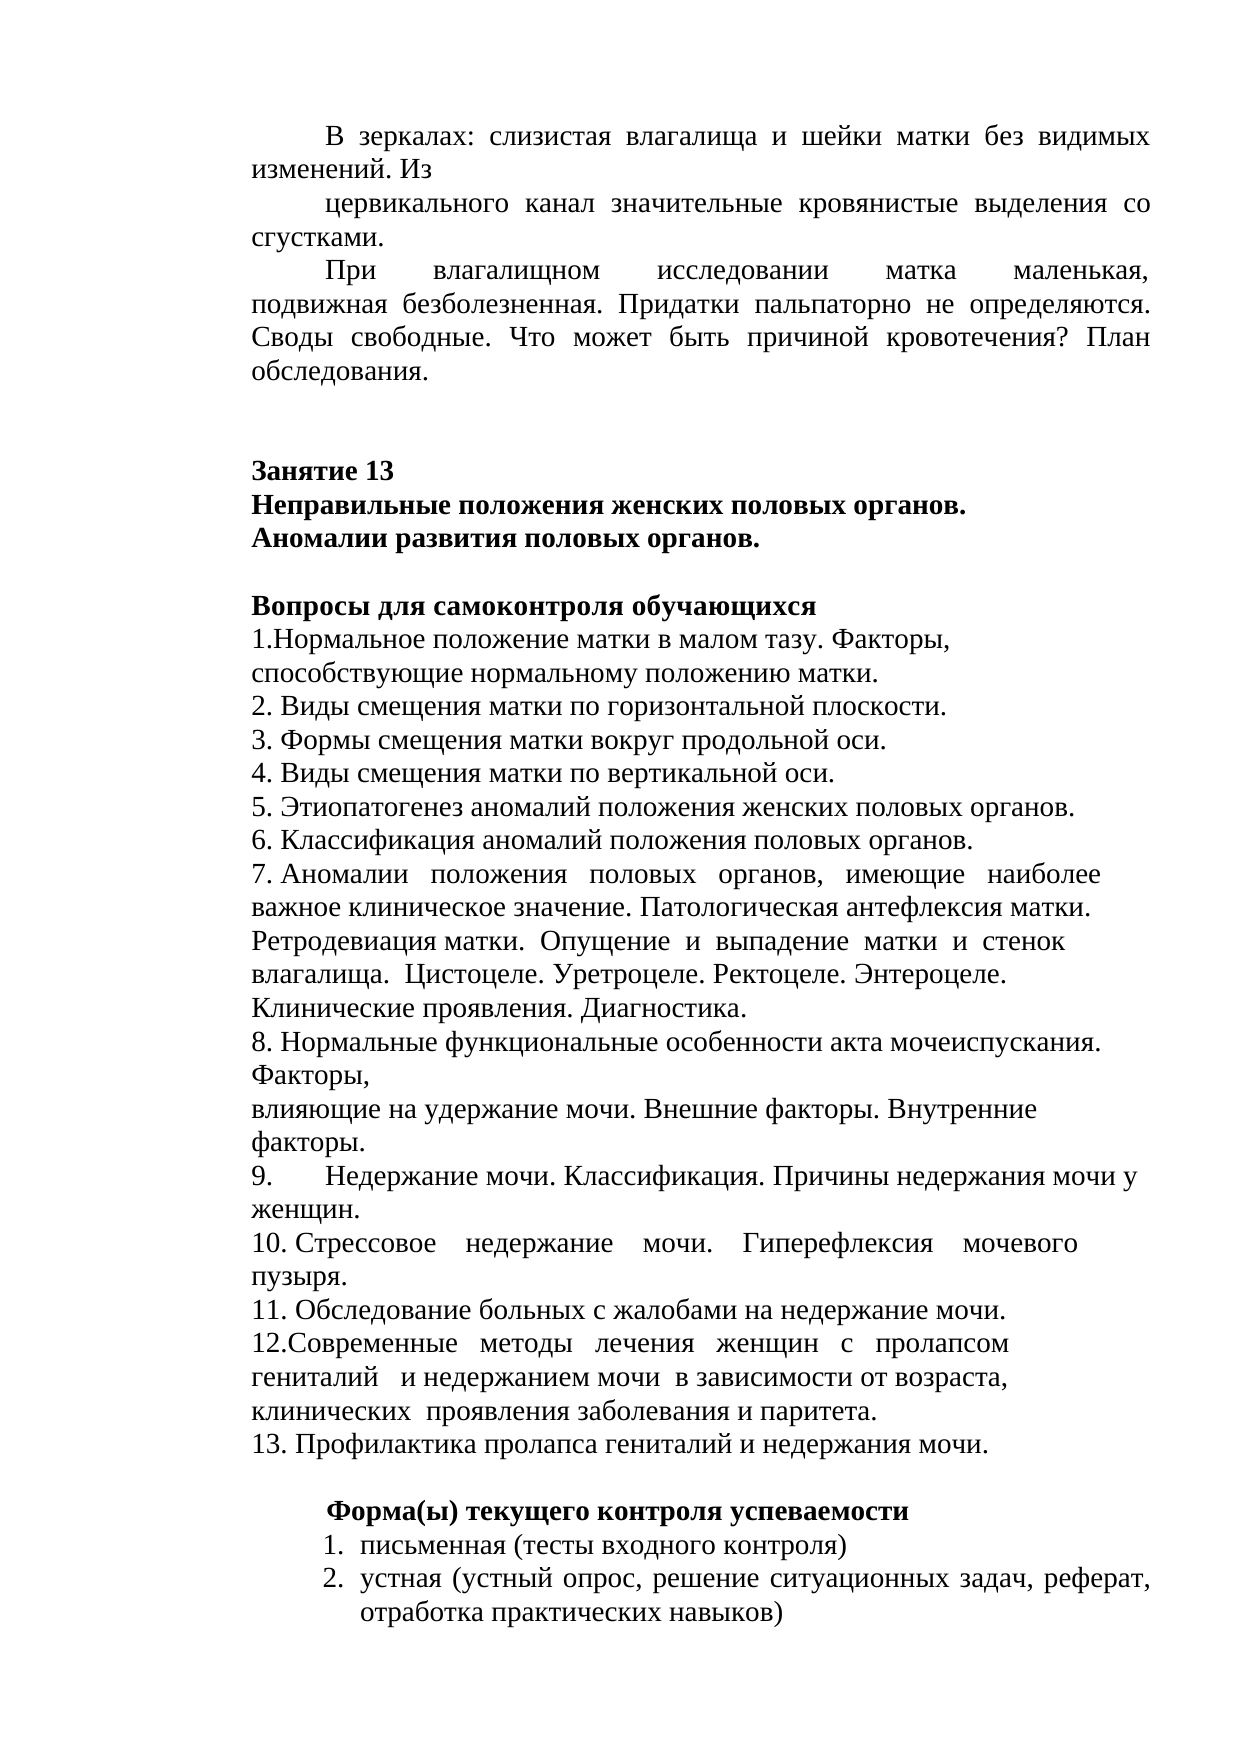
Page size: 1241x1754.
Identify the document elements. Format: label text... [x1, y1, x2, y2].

text Форма(ы) текущего контроля успеваемости [326, 1493, 1152, 1527]
text 1.Нормальное положение матки в малом тазу. Факторы, способствующие нормальному положению матки. [251, 621, 1152, 688]
text 7. Аномалии положения половых органов, имеющие наиболее важное клиническое значение. Патологическая антефлексия матки. Ретродевиация матки. Опущение и выпадение матки и стенок влагалища. Цистоцеле. Уретроцеле. Ректоцеле. Энтероцеле. Клинические проявления. Диагностика. [251, 856, 1152, 1024]
text 12.Современные методы лечения женщин с пролапсом гениталий и недержанием мочи в зависимости от возраста, клинических проявления заболевания и паритета. [251, 1326, 1152, 1426]
text 10. Стрессовое недержание мочи. Гиперефлексия мочевого пузыря. 11. Обследование больных с жалобами на недержание мочи. [251, 1225, 1152, 1326]
text 13. Профилактика пролапса гениталий и недержания мочи. [251, 1426, 1152, 1460]
text Занятие 13 [251, 453, 1152, 487]
text 8. Нормальные функциональные особенности акта мочеиспускания. Факторы, [251, 1024, 1152, 1091]
text В зеркалах: слизистая влагалища и шейки матки без видимых изменений. Из [251, 118, 1152, 185]
text 4. Виды смещения матки по вертикальной оси. [251, 755, 1152, 789]
text 6. Классификация аномалий положения половых органов. [251, 822, 1152, 856]
text влияющие на удержание мочи. Внешние факторы. Внутренние факторы. [251, 1091, 1152, 1158]
text 5. Этиопатогенез аномалий положения женских половых органов. [251, 789, 1152, 822]
text 9. Недержание мочи. Классификация. Причины недержания мочи у женщин. [251, 1158, 1152, 1225]
list письменная (тесты входного контроля) [322, 1527, 1152, 1560]
text Неправильные положения женских половых органов. [251, 487, 1152, 521]
text цервикального канал значительные кровянистые выделения со сгустками. [251, 185, 1152, 252]
text Аномалии развития половых органов. [251, 521, 1152, 554]
list устная (устный опрос, решение ситуационных задач, реферат, отработка практических навыков) [322, 1560, 1152, 1627]
text 3. Формы смещения матки вокруг продольной оси. [251, 722, 1152, 755]
text 2. Виды смещения матки по горизонтальной плоскости. [251, 688, 1152, 722]
text Вопросы для самоконтроля обучающихся [251, 588, 1152, 621]
text При влагалищном исследовании матка маленькая, подвижная безболезненная. Придатки пальпаторно не определяются. Своды свободные. Что может быть причиной кровотечения? План обследования. [251, 252, 1152, 386]
